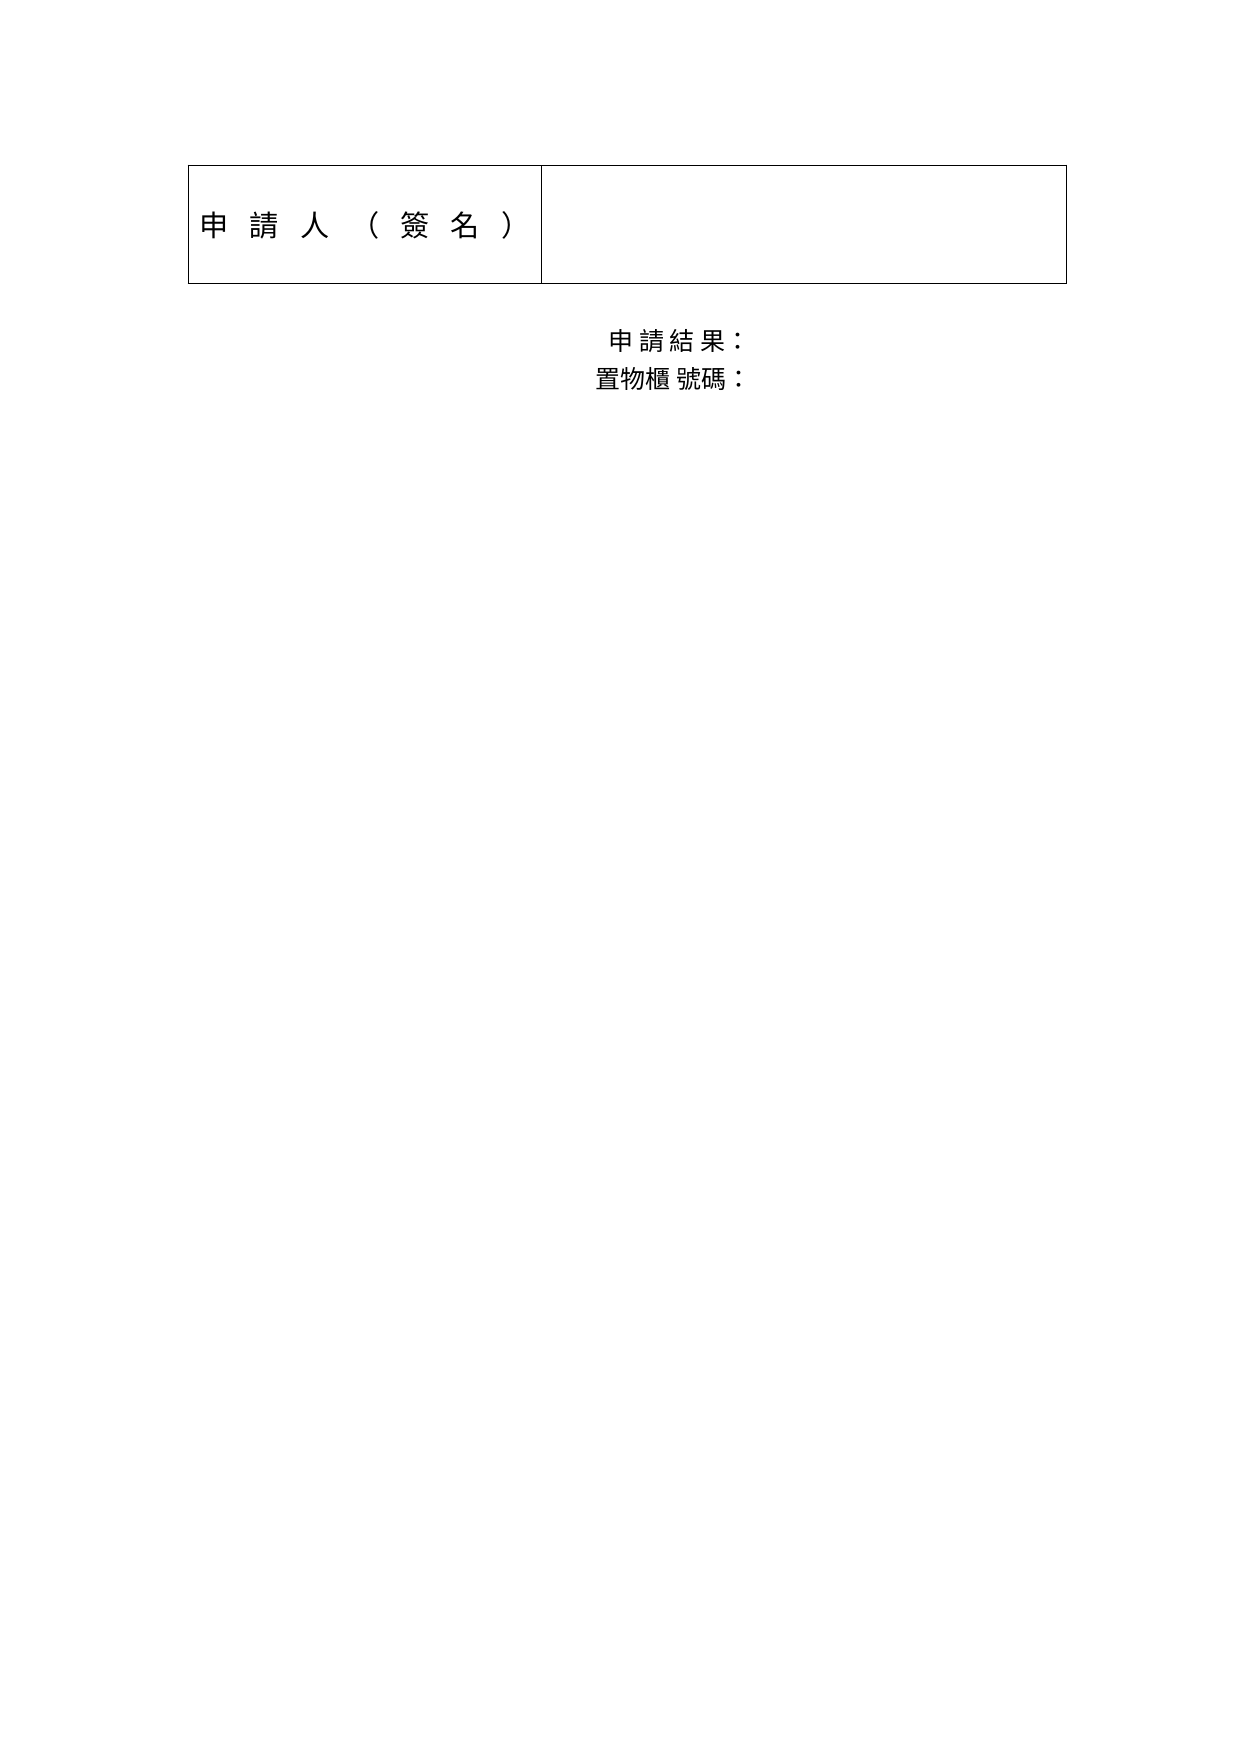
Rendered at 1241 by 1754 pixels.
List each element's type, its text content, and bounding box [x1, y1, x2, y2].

table_cell 申請人（簽名） [189, 166, 541, 282]
table_cell [542, 166, 1066, 282]
text 申 請 結 果： [187, 321, 953, 358]
text 置物櫃 號碼： [187, 358, 928, 396]
